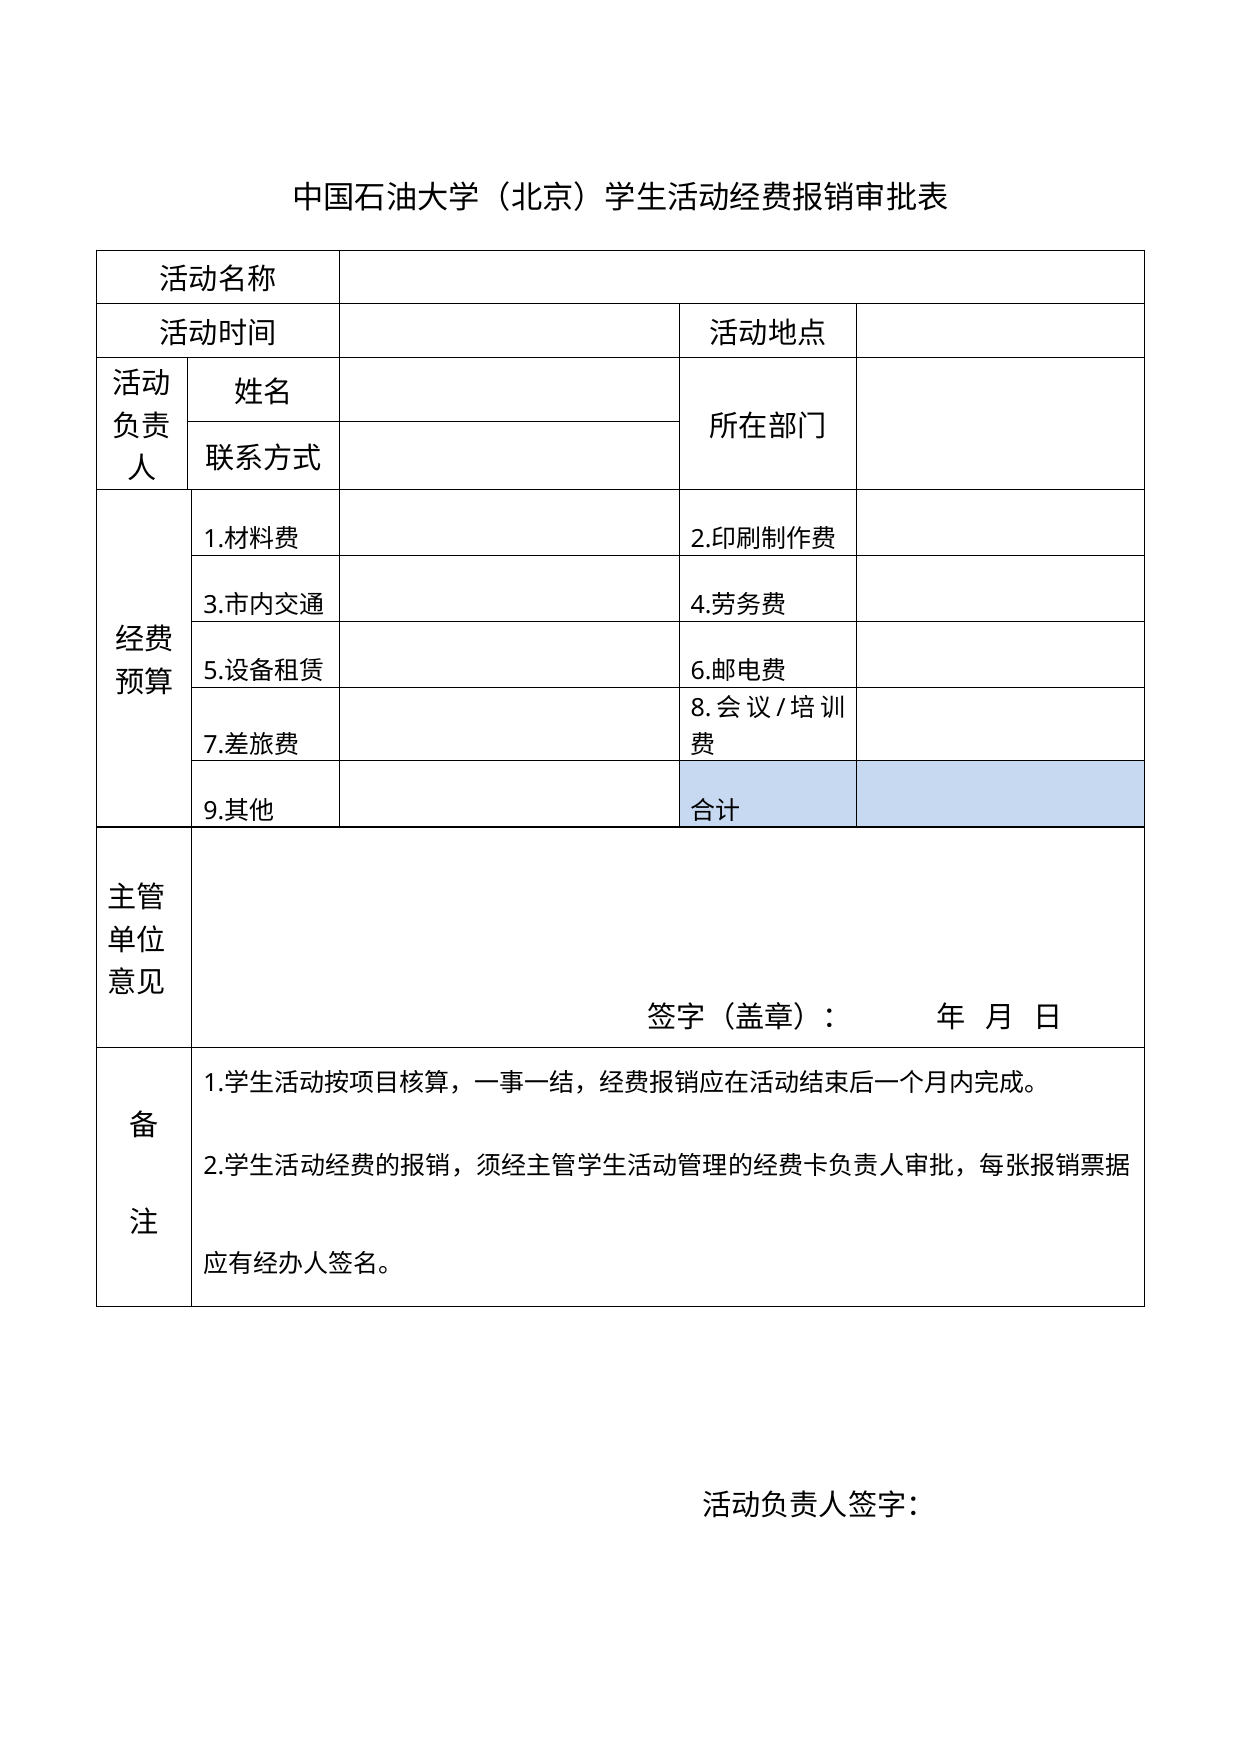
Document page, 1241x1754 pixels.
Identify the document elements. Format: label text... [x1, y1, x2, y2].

text 活动负责人签字： [187, 1470, 936, 1535]
table_cell 姓名 [188, 358, 339, 421]
table_cell [857, 304, 1144, 357]
table_cell 活动负责人 [97, 358, 187, 489]
table_cell [857, 556, 1144, 621]
table_cell [340, 358, 679, 421]
table_cell 活动地点 [680, 304, 856, 357]
table_cell 备 注 [97, 1048, 191, 1306]
table_cell 主管 单位 意见 [97, 828, 191, 1047]
table_cell [340, 622, 679, 687]
table_cell [340, 490, 679, 555]
table_cell [340, 688, 679, 760]
table_cell [857, 688, 1144, 760]
table_cell 签字（盖章）： 年 月 日 [192, 828, 1144, 1047]
table_header 活动名称 [97, 251, 339, 303]
table_cell 联系方式 [188, 422, 339, 489]
table_cell [340, 304, 679, 357]
table_cell [857, 622, 1144, 687]
table_cell 8.会议/培训费 [680, 688, 856, 760]
text 中国石油大学（北京）学生活动经费报销审批表 [187, 162, 1053, 227]
table_cell 9.其他 [192, 761, 339, 826]
table_cell [857, 490, 1144, 555]
table_cell 活动时间 [97, 304, 339, 357]
table_cell 3.市内交通 [192, 556, 339, 621]
table_cell 2.印刷制作费 [680, 490, 856, 555]
table_cell [340, 556, 679, 621]
table_cell 合计 [680, 761, 856, 826]
table_cell 4.劳务费 [680, 556, 856, 621]
table_cell 5.设备租赁 [192, 622, 339, 687]
table_cell 经费 预算 [97, 490, 191, 826]
table_cell [340, 422, 679, 489]
table_cell [857, 358, 1144, 489]
table_cell 所在部门 [680, 358, 856, 489]
table_cell 1.材料费 [192, 490, 339, 555]
table_cell 1.学生活动按项目核算，一事一结，经费报销应在活动结束后一个月内完成。 2.学生活动经费的报销，须经主管学生活动管理的经费卡负责人审批，每张报销票据应有经办人签名。 [192, 1048, 1144, 1306]
table_cell 6.邮电费 [680, 622, 856, 687]
table_cell 7.差旅费 [192, 688, 339, 760]
table_cell [340, 761, 679, 826]
table_cell [857, 761, 1144, 826]
table_header [340, 251, 1144, 303]
